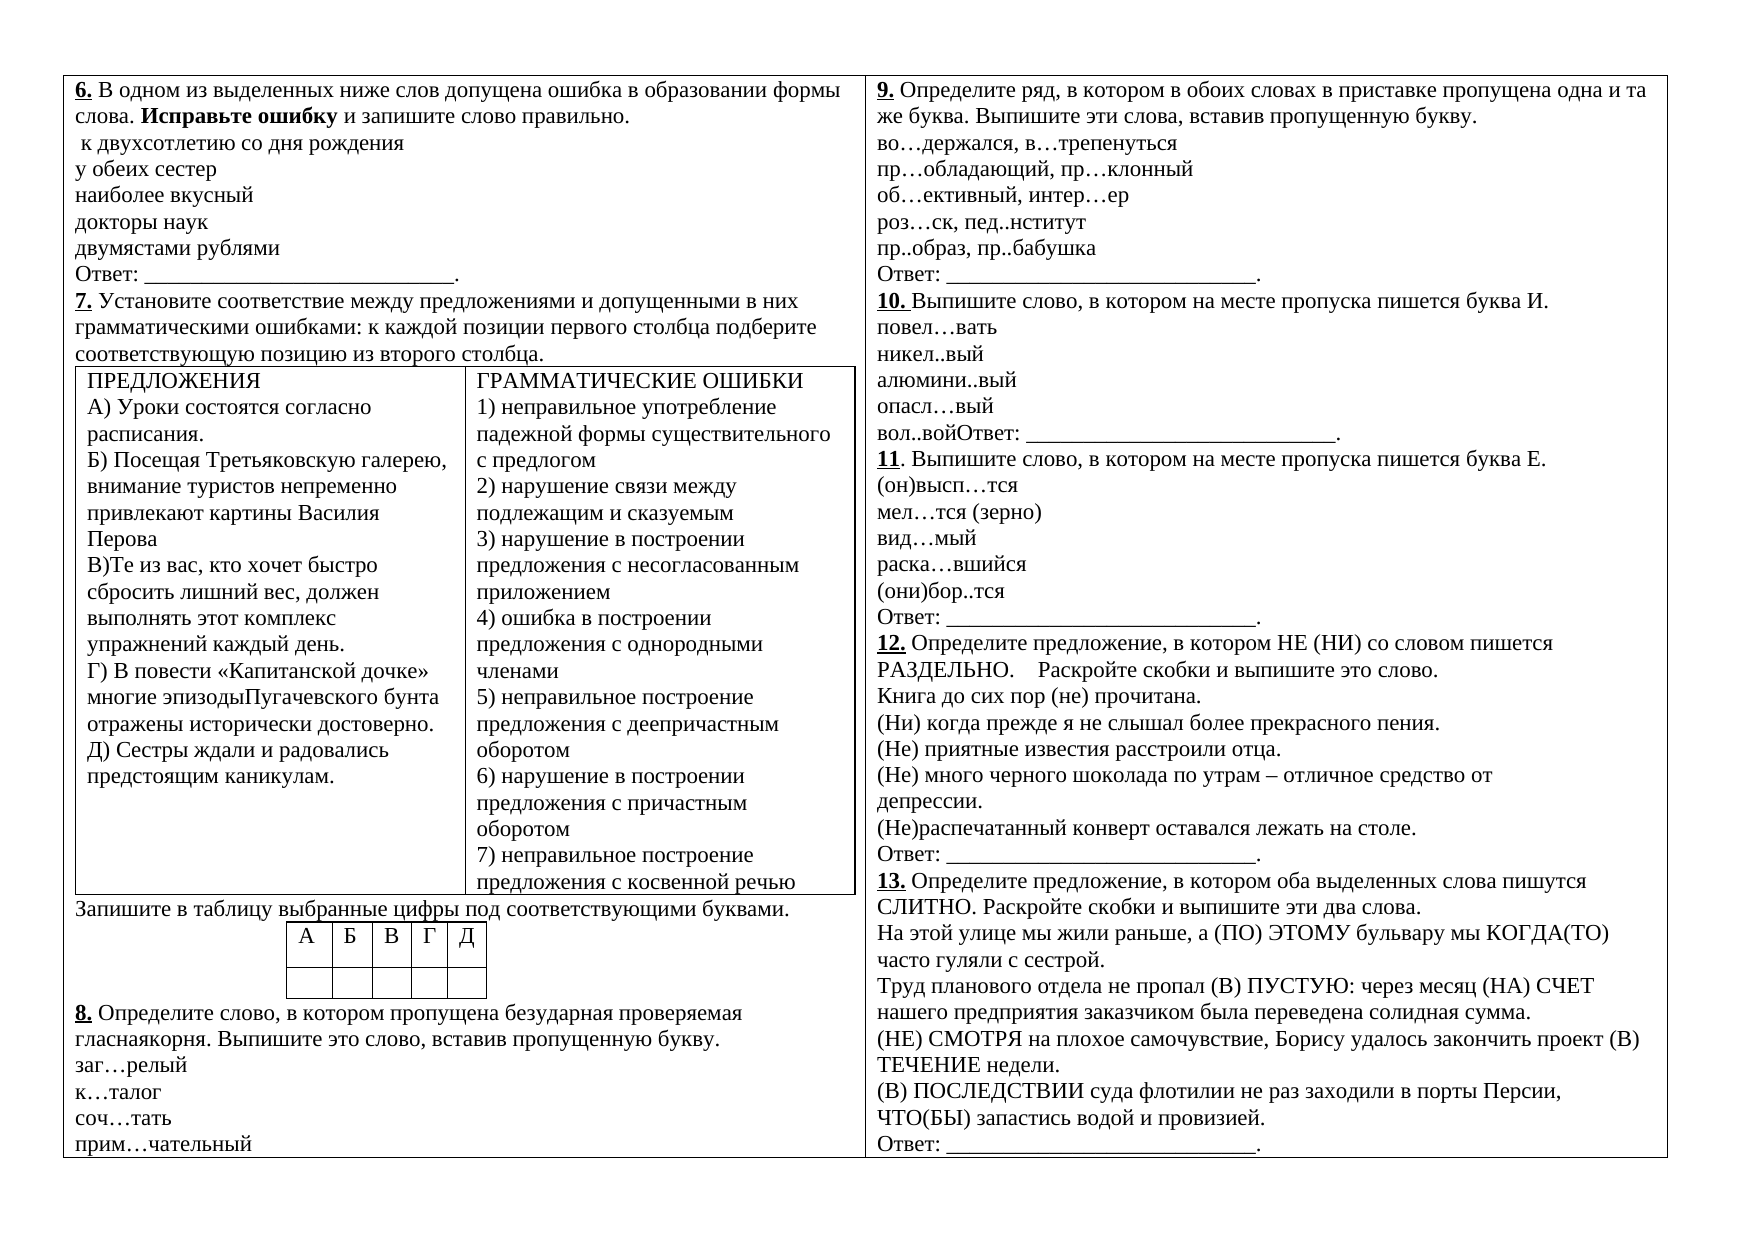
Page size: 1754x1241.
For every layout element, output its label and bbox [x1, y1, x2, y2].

table_header [64, 76, 865, 1157]
table_header [866, 76, 1667, 1157]
